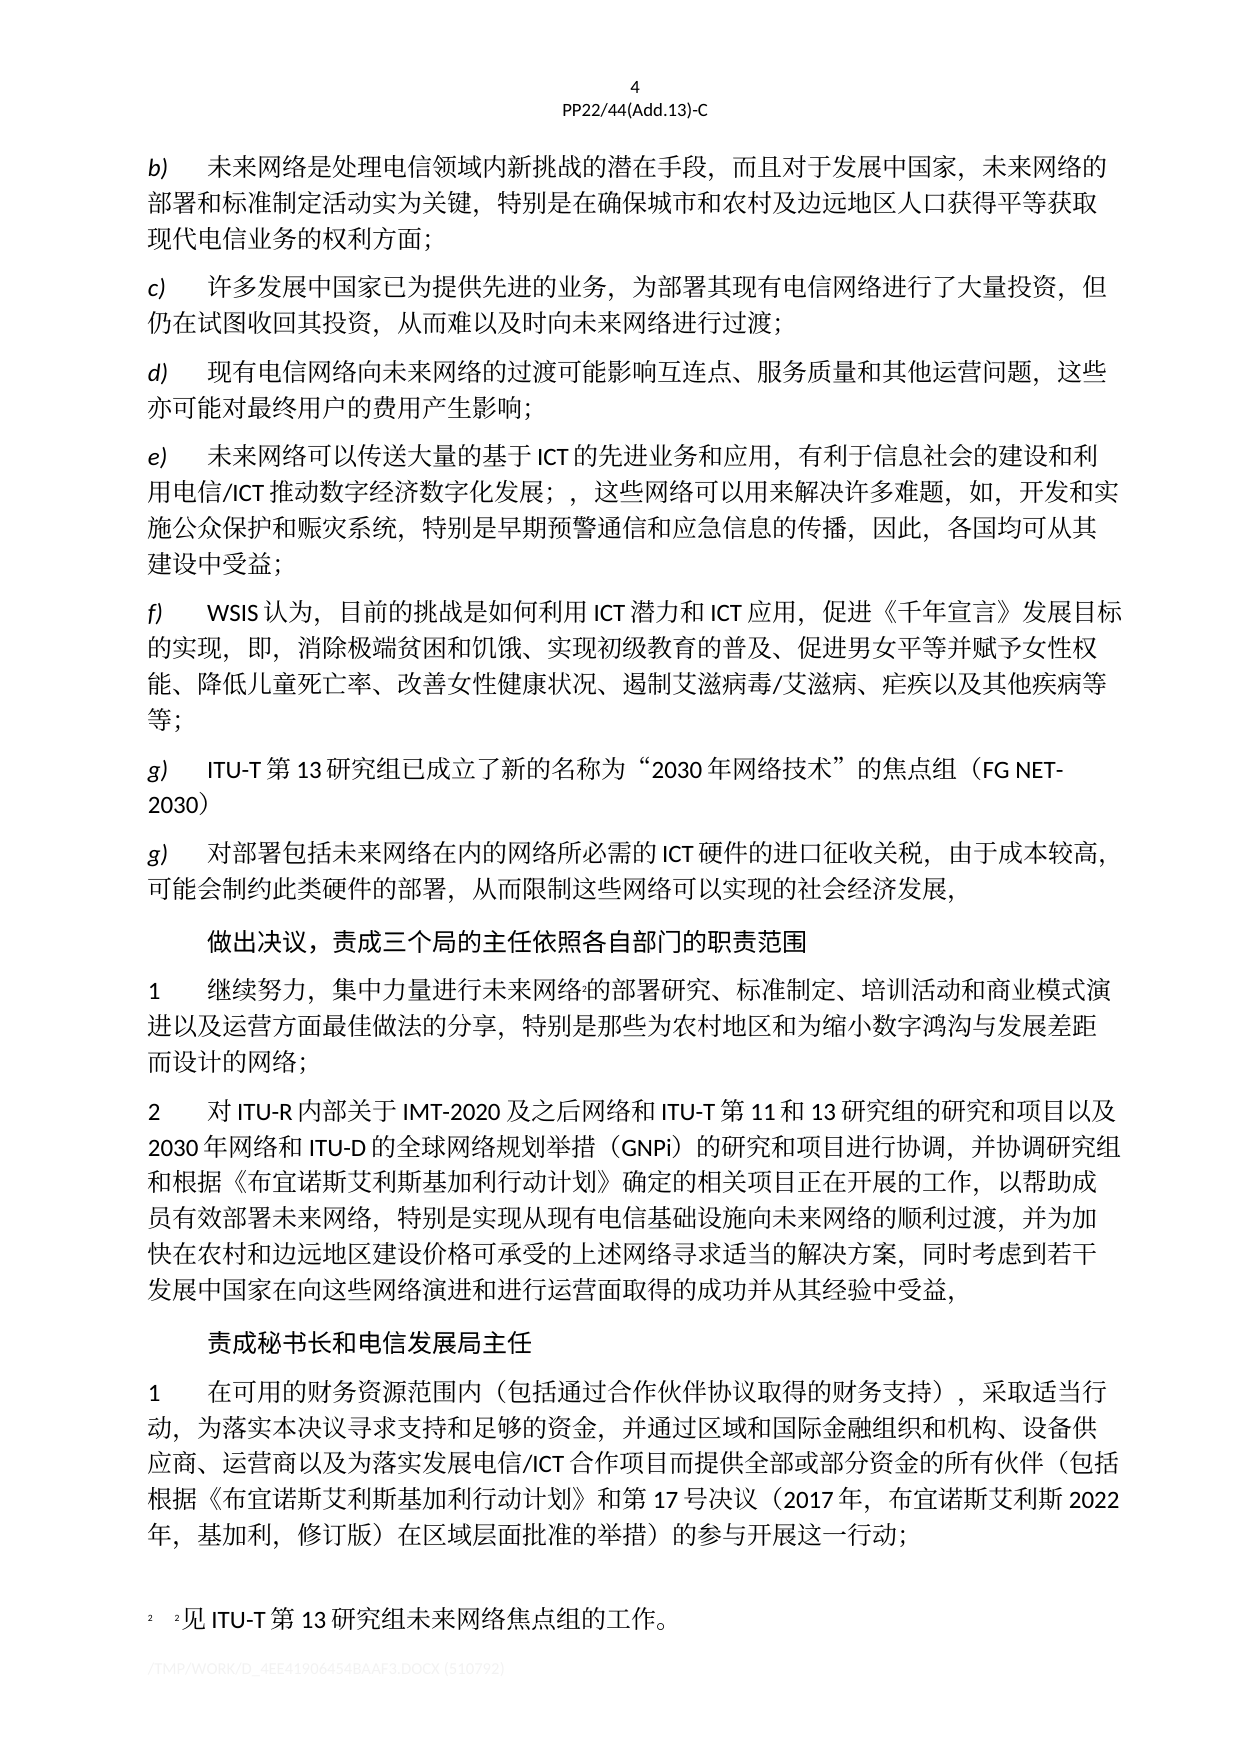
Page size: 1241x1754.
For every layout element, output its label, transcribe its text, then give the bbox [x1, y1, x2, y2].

text b) 未来网络是处理电信领域内新挑战的潜在手段，而且对于发展中国家，未来网络的部署和标准制定活动实为关键，特别是在确保城市和农村及边远地区人口获得平等获取现代电信业务的权利方面； [148, 148, 1122, 256]
text 1 在可用的财务资源范围内（包括通过合作伙伴协议取得的财务支持），采取适当行动，为落实本决议寻求支持和足够的资金，并通过区域和国际金融组织和机构、设备供应商、运营商以及为落实发展电信/ICT合作项目而提供全部或部分资金的所有伙伴（包括根据《行动计划》和第17号决议（，修订版）在区域层面批准的举措）的参与开展这一行动； [148, 1372, 1122, 1552]
text 2 对ITU-R内部关于IMT-2020及之后网络和ITU-T第11和13研究组的研究和项目以及2030年网络和ITU-D的全球网络规划举措（GNPi）的研究和项目进行协调，并协调研究组和根据《行动计划》确定的相关项目正在开展的工作，以帮助成员有效部署未来网络，特别是实现从现有电信基础设施向未来网络的顺利过渡，并为加快在农村和边远地区建设价格可承受的上述网络寻求适当的解决方案，同时考虑到若干发展中国家在向这些网络演进和进行运营面取得的成功并从其经验中受益， [148, 1091, 1122, 1307]
text 1 继续努力，集中力量进行未来网络2的部署研究、标准制定、培训活动和商业模式演进以及运营方面最佳做法的分享，特别是那些为农村地区和为缩小数字鸿沟与发展差距而设计的网络； [148, 971, 1122, 1079]
text 责成秘书长和电信发展局主任 [207, 1323, 1122, 1360]
text c) 许多发展中国家已为提供先进的业务，为部署其现有电信网络进行了大量投资，但仍在试图收回其投资，从而难以及时向未来网络进行过渡； [148, 268, 1122, 340]
text f) WSIS认为，目前的挑战是如何利用ICT潜力和ICT应用，促进《千年宣言》发展目标的实现，即，消除极端贫困和饥饿、实现初级教育的普及、促进男女平等并赋予女性权能、降低儿童死亡率、改善女性健康状况、遏制艾滋病毒/艾滋病、疟疾以及其他疾病等等； [148, 593, 1122, 737]
text 做出决议，责成三个局的主任依照各自部门的职责范围 [207, 922, 1122, 958]
text d) 现有电信网络向未来网络的过渡可能影响互连点、服务质量和其他运营问题，这些亦可能对最终用户的费用产生影响； [148, 352, 1122, 424]
text ， [148, 834, 1122, 906]
text e) 未来网络可以传送大量的基于ICT的先进业务和应用，有利于信息社会的建设和经济发展这些网络可以用来解决许多难题，如，开发和实施公众保护和赈灾系统，特别是早期预警通信和应急信息的传播，因此，各国均可从其建设中受益； [148, 437, 1122, 581]
